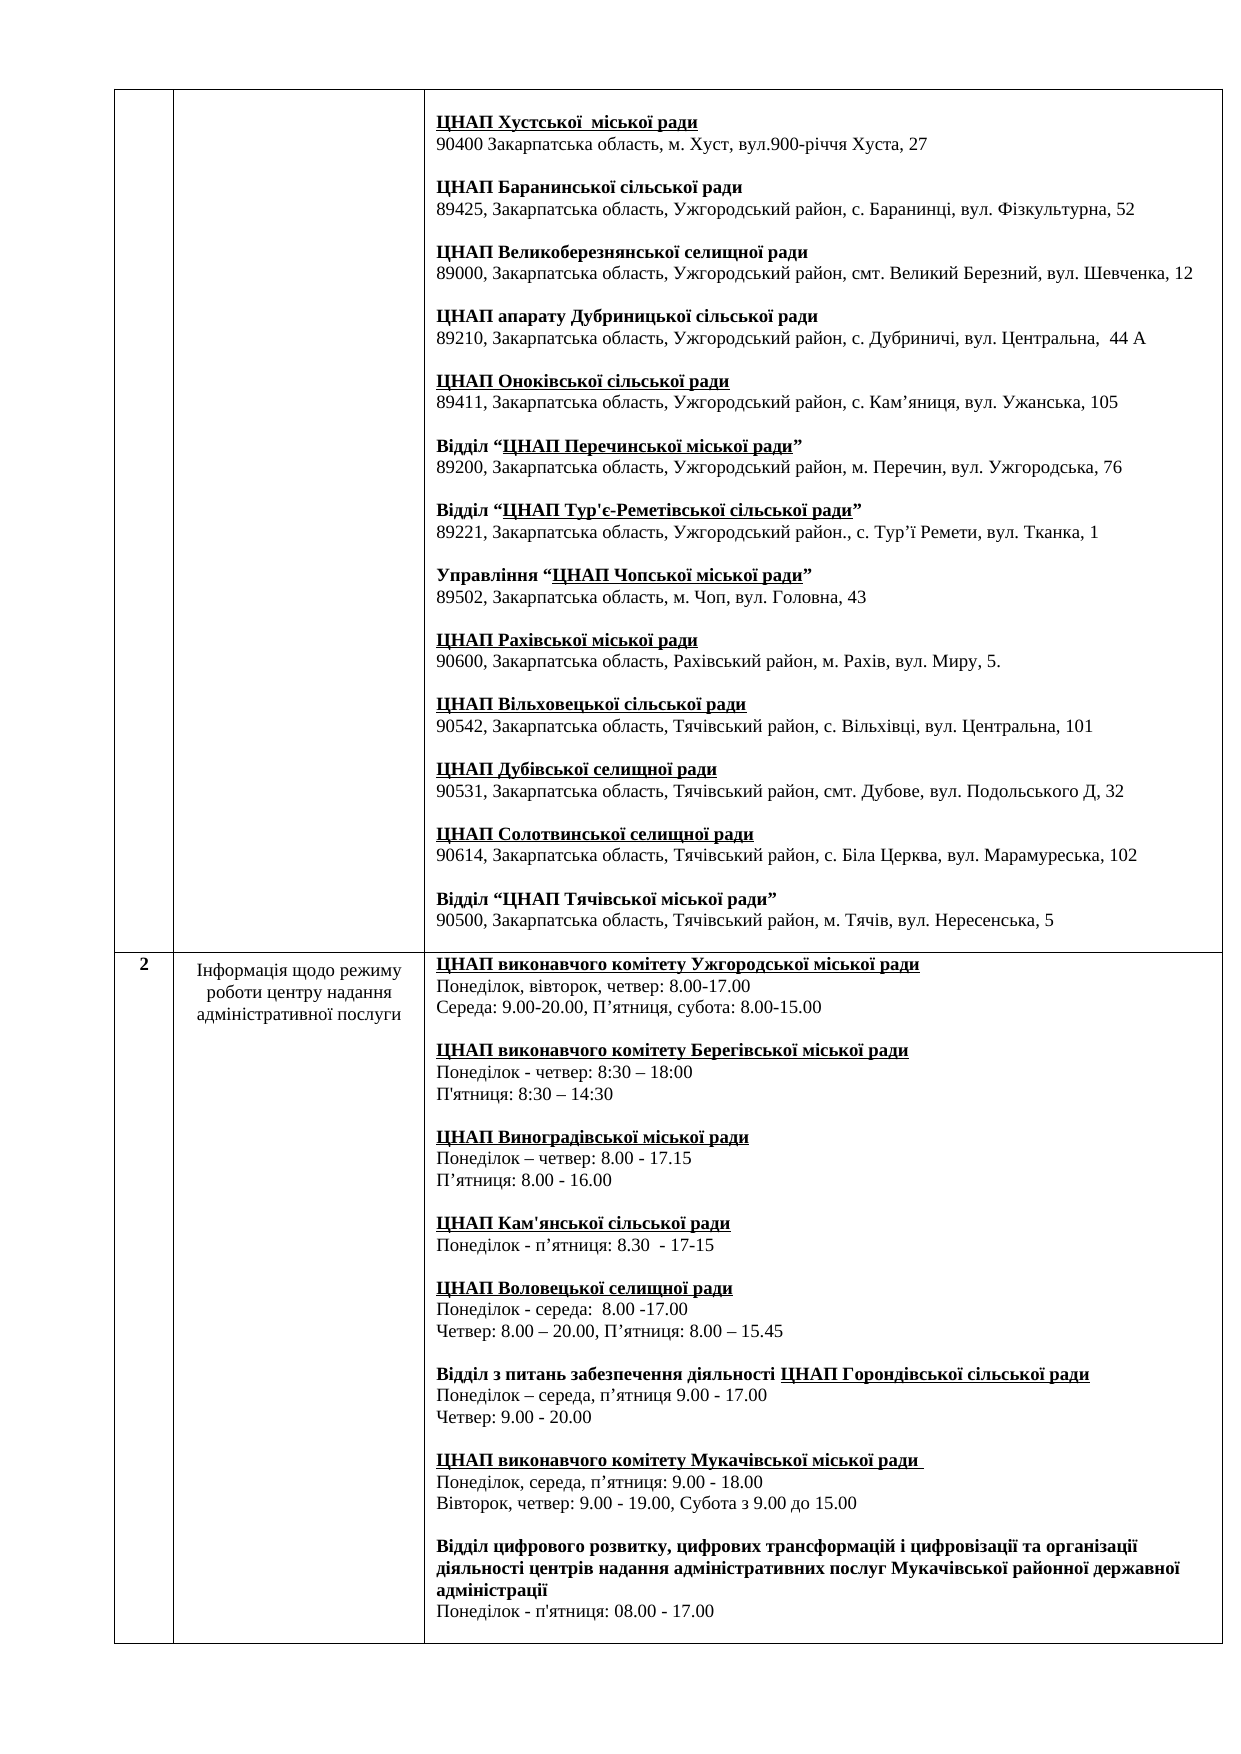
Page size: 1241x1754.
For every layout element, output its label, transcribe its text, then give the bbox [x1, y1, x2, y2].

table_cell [174, 90, 424, 952]
table_cell 1 [115, 90, 173, 952]
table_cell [425, 90, 1222, 952]
table_cell 2 [115, 953, 173, 1643]
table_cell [425, 953, 1222, 1643]
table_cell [174, 953, 424, 1643]
